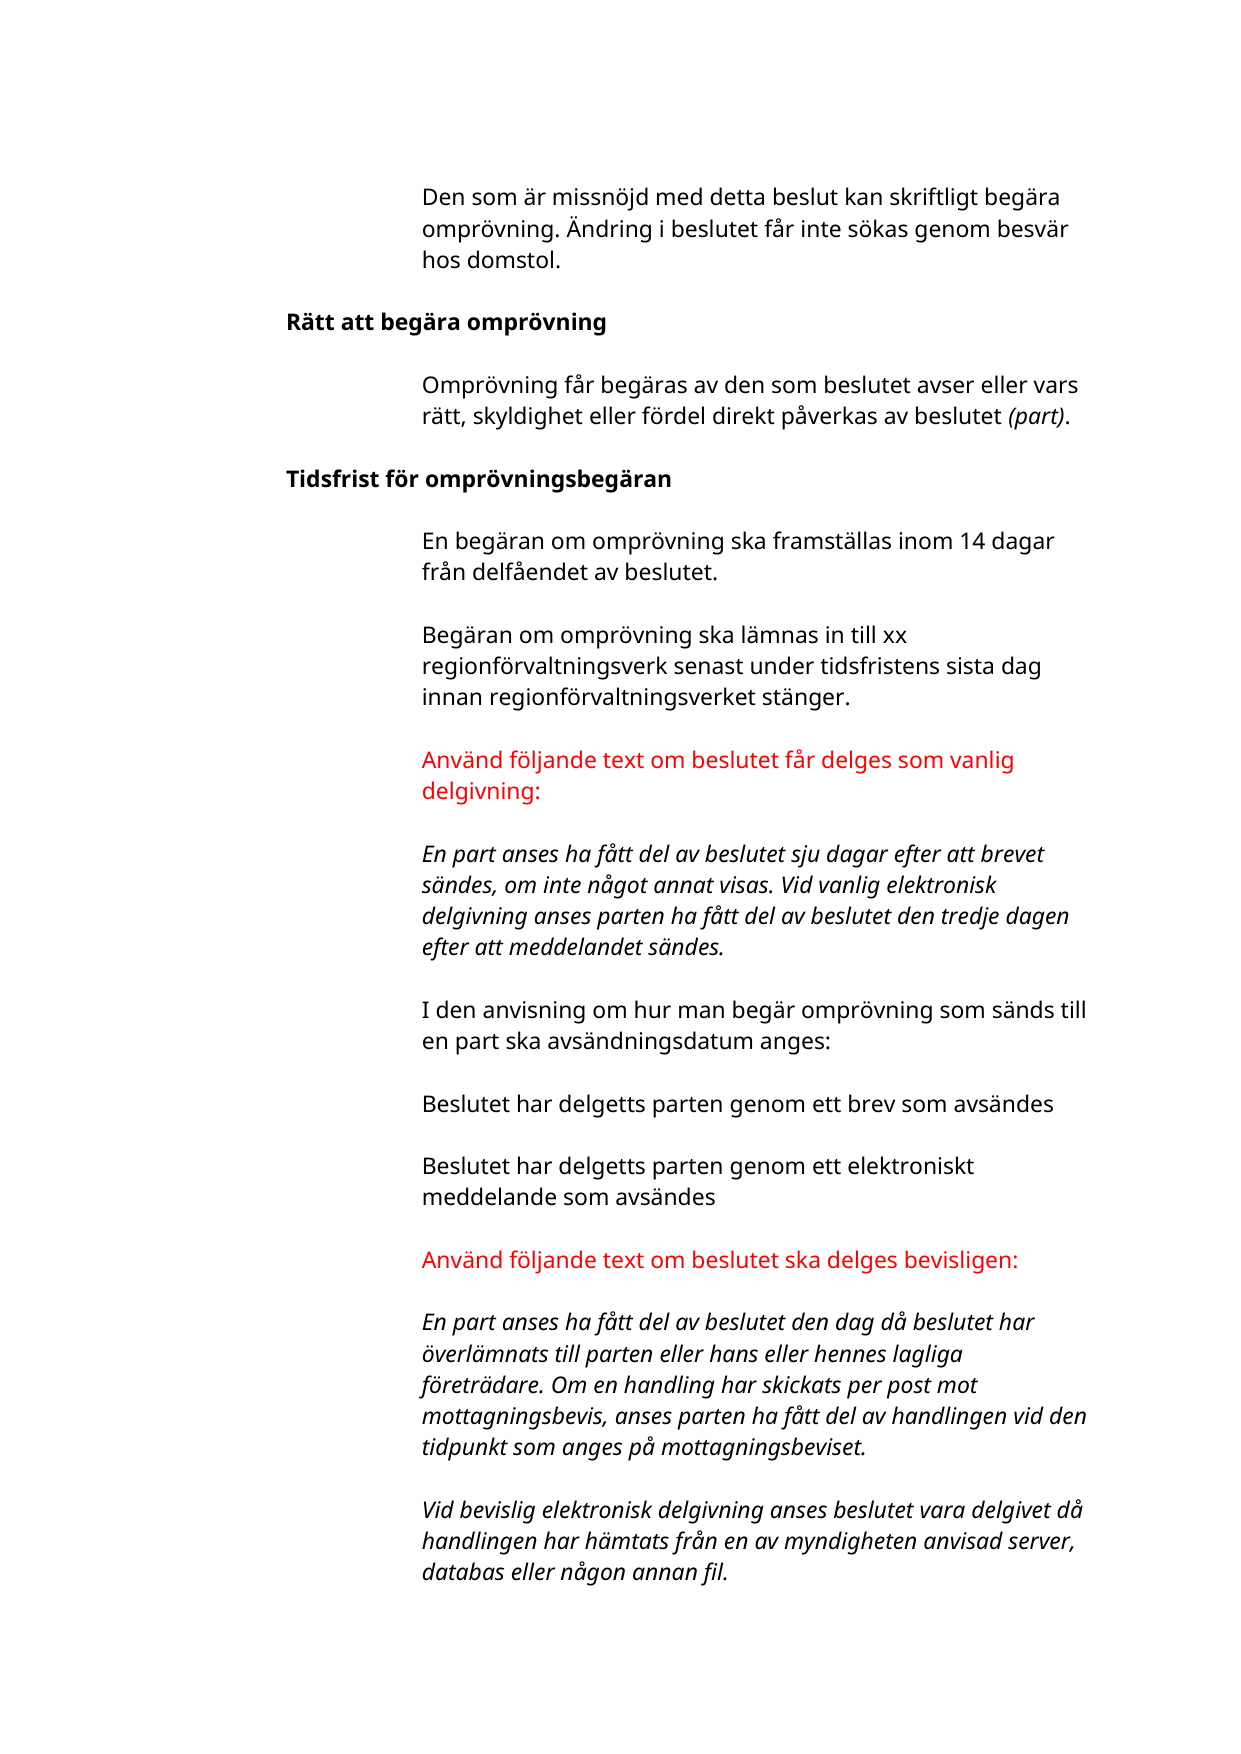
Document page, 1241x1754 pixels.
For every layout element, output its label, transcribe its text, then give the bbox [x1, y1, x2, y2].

text I den anvisning om hur man begär omprövning som sänds till en part ska avsändningsdatum anges: [422, 994, 1090, 1056]
text Beslutet har delgetts parten genom ett elektroniskt meddelande som avsändes [422, 1150, 1090, 1212]
text En part anses ha fått del av beslutet den dag då beslutet har överlämnats till parten eller hans eller hennes lagliga företrädare. Om en handling har skickats per post mot mottagningsbevis, anses parten ha fått del av handlingen vid den tidpunkt som anges på mottagningsbeviset. [422, 1306, 1090, 1462]
text Använd följande text om beslutet får delges som vanlig delgivning: [422, 744, 1090, 806]
text Omprövning får begäras av den som beslutet avser eller vars rätt, skyldighet eller fördel direkt påverkas av beslutet (part). [422, 369, 1090, 431]
text Använd följande text om beslutet ska delges bevisligen: [422, 1244, 1090, 1275]
text En begäran om omprövning ska framställas inom 14 dagar från delfåendet av beslutet. [422, 525, 1090, 587]
text Vid bevislig elektronisk delgivning anses beslutet vara delgivet då handlingen har hämtats från en av myndigheten anvisad server, databas eller någon annan fil. [422, 1494, 1090, 1587]
text Tidsfrist för omprövningsbegäran [150, 462, 1090, 494]
text En part anses ha fått del av beslutet sju dagar efter att brevet sändes, om inte något annat visas. Vid vanlig elektronisk delgivning anses parten ha fått del av beslutet den tredje dagen efter att meddelandet sändes. [422, 837, 1090, 962]
text Den som är missnöjd med detta beslut kan skriftligt begära omprövning. Ändring i beslutet får inte sökas genom besvär hos domstol. [422, 181, 1090, 275]
text Beslutet har delgetts parten genom ett brev som avsändes [422, 1087, 1090, 1119]
text Begäran om omprövning ska lämnas in till xx regionförvaltningsverk senast under tidsfristens sista dag innan regionförvaltningsverket stänger. [422, 619, 1090, 712]
text Rätt att begära omprövning [150, 306, 1090, 337]
